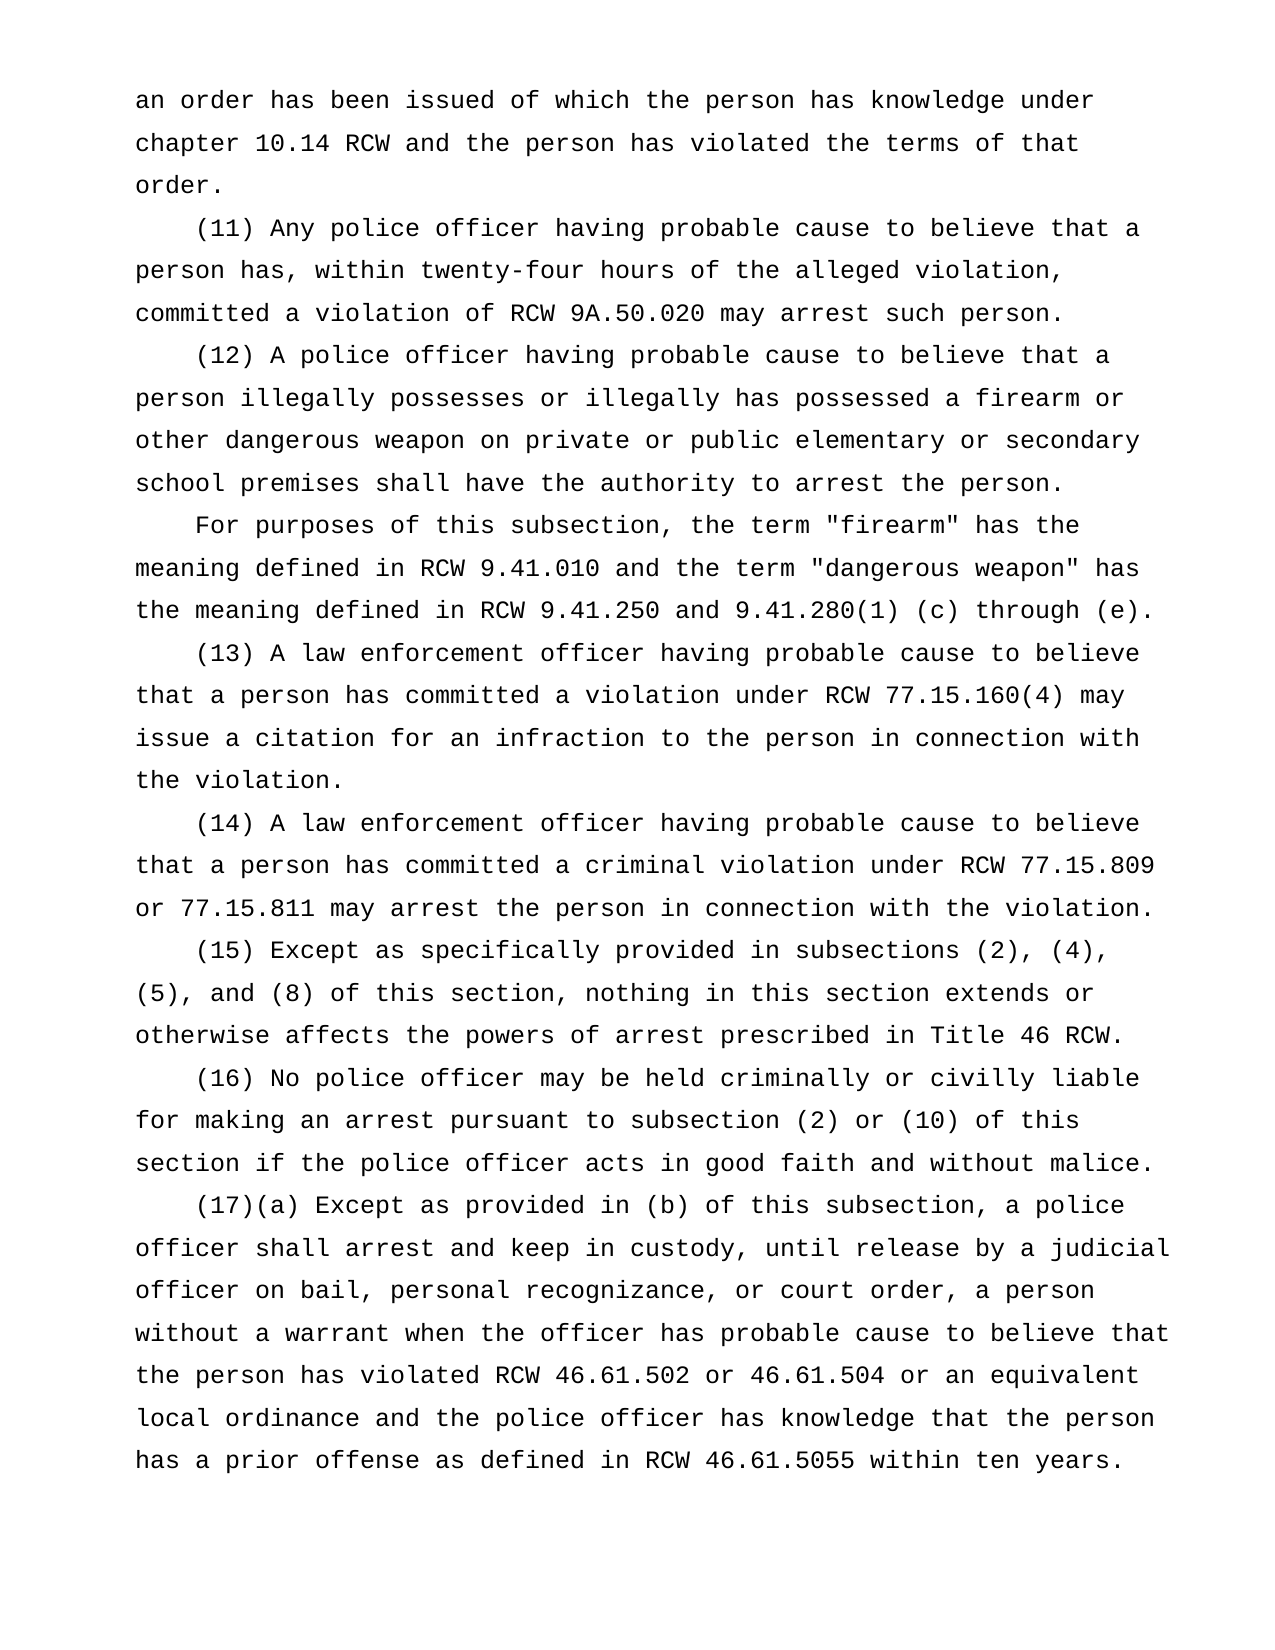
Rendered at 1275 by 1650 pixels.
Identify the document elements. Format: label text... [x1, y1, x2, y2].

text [135, 75, 1170, 202]
text (13) A law enforcement officer having probable cause to believe that a person has committed a violation under RCW 77.15.160(4) may issue a citation for an infraction to the person in connection with the violation. [135, 627, 1170, 797]
text (11) Any police officer having probable cause to believe that a person has, within twenty-four hours of the alleged violation, committed a violation of RCW 9A.50.020 may arrest such person. [135, 202, 1170, 330]
text (17)(a) Except as provided in (b) of this subsection, a police officer shall arrest and keep in custody, until release by a judicial officer on bail, personal recognizance, or court order, a person without a warrant when the officer has probable cause to believe that the person has violated RCW 46.61.502 or 46.61.504 or an equivalent local ordinance and the police officer has knowledge that the person has a prior offense as defined in RCW 46.61.5055 within ten years. [135, 1180, 1170, 1477]
text (14) A law enforcement officer having probable cause to believe that a person has committed a criminal violation under RCW 77.15.809 or 77.15.811 may arrest the person in connection with the violation. [135, 797, 1170, 925]
text (12) A police officer having probable cause to believe that a person illegally possesses or illegally has possessed a firearm or other dangerous weapon on private or public elementary or secondary school premises shall have the authority to arrest the person. [135, 330, 1170, 500]
text (15) Except as specifically provided in subsections (2), (4), (5), and (8) of this section, nothing in this section extends or otherwise affects the powers of arrest prescribed in Title 46 RCW. [135, 925, 1170, 1052]
text (16) No police officer may be held criminally or civilly liable for making an arrest pursuant to subsection (2) or (10) of this section if the police officer acts in good faith and without malice. [135, 1052, 1170, 1180]
text For purposes of this subsection, the term "firearm" has the meaning defined in RCW 9.41.010 and the term "dangerous weapon" has the meaning defined in RCW 9.41.250 and 9.41.280(1) (c) through (e). [135, 500, 1170, 627]
